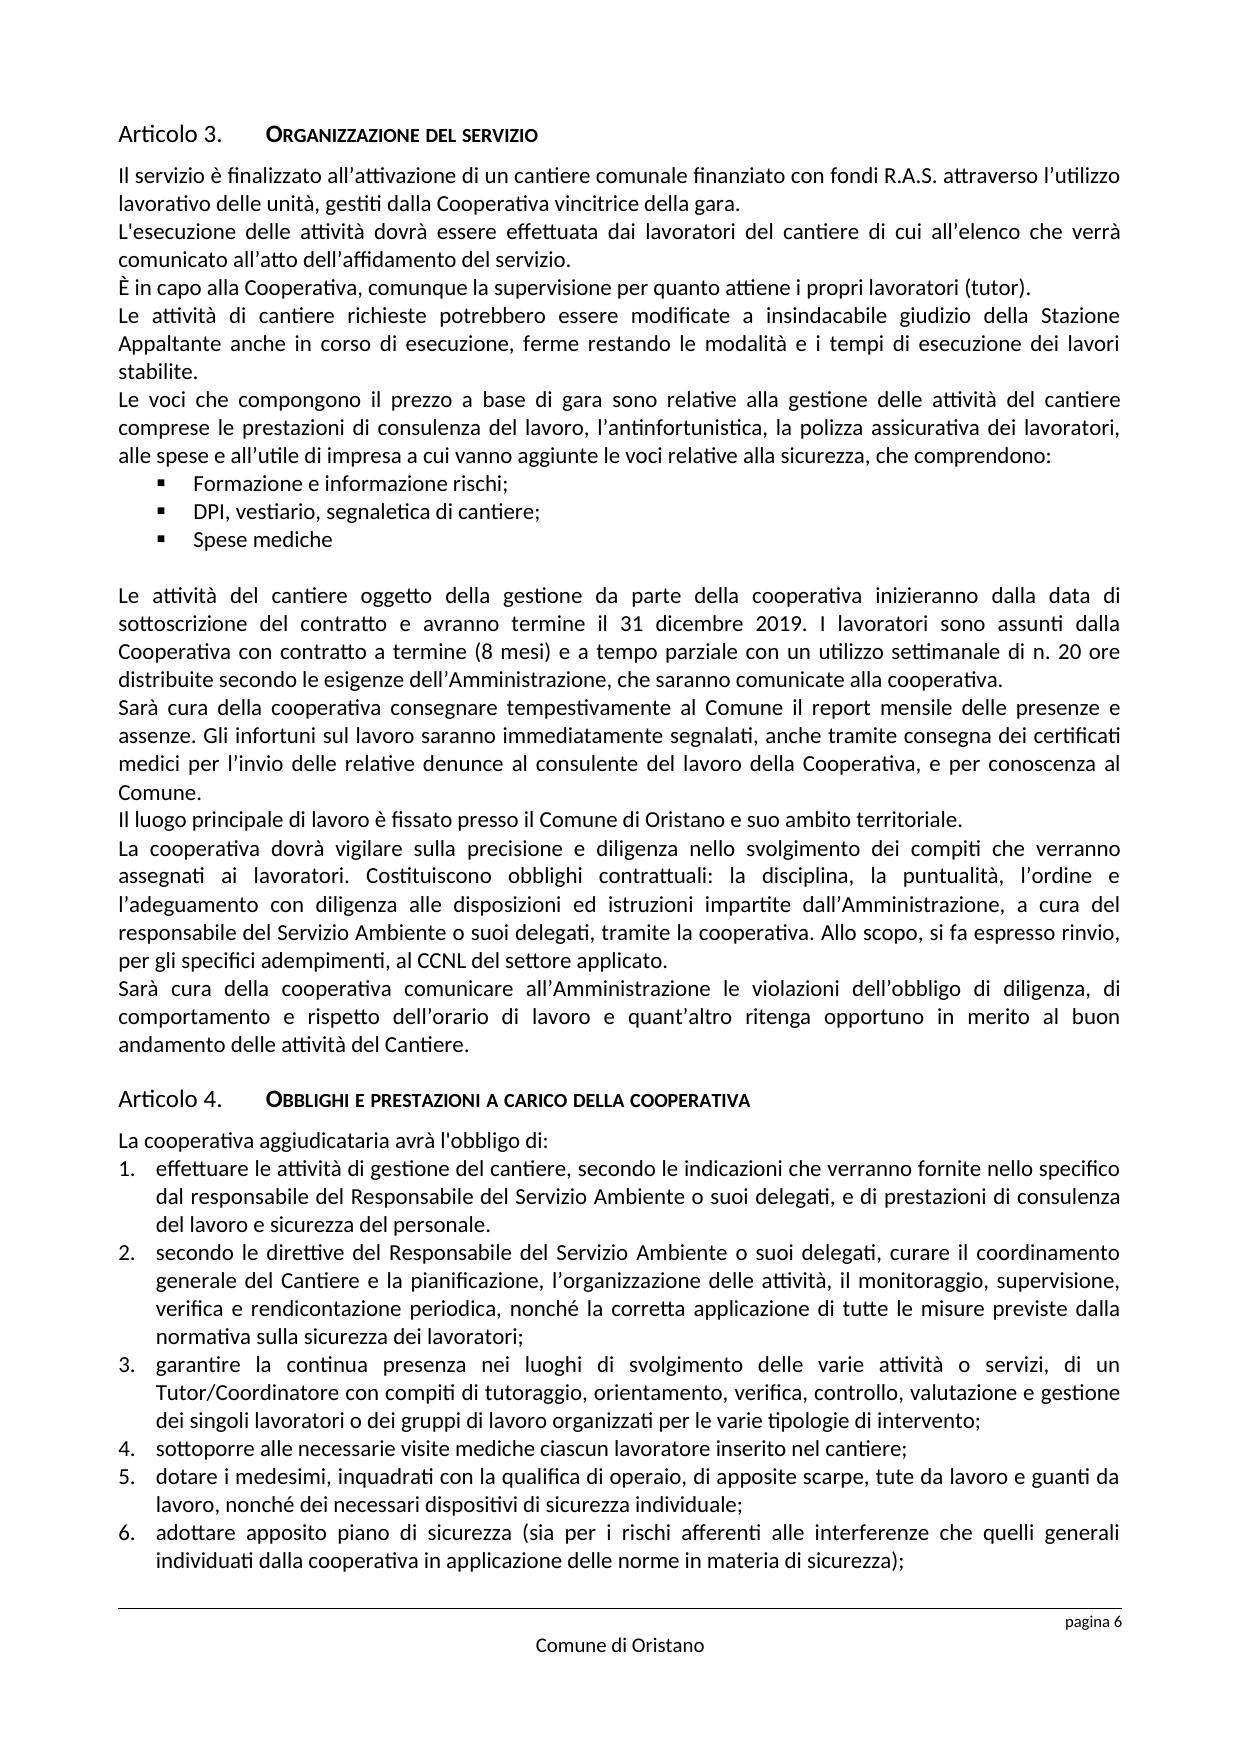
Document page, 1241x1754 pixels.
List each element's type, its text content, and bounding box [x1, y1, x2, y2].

list Spese mediche [156, 525, 1122, 553]
list adottare apposito piano di sicurezza (sia per i rischi afferenti alle interferenze che quelli generali individuati dalla cooperativa in applicazione delle norme in materia di sicurezza); [118, 1518, 1122, 1574]
list Formazione e informazione rischi; [156, 469, 1122, 497]
list secondo le direttive del Responsabile del Servizio Ambiente o suoi delegati, curare il coordinamento generale del Cantiere e la pianificazione, l’organizzazione delle attività, il monitoraggio, supervisione, verifica e rendicontazione periodica, nonché la corretta applicazione di tutte le misure previste dalla normativa sulla sicurezza dei lavoratori; [118, 1238, 1122, 1350]
text La cooperativa aggiudicataria avrà l'obbligo di: [118, 1126, 1122, 1154]
text Il luogo principale di lavoro è fissato presso il Comune di Oristano e suo ambito territoriale. [118, 806, 1122, 834]
list dotare i medesimi, inquadrati con la qualifica di operaio, di apposite scarpe, tute da lavoro e guanti da lavoro, nonché dei necessari dispositivi di sicurezza individuale; [118, 1462, 1122, 1518]
subtitle Obblighi e prestazioni a carico della cooperativa [118, 1083, 1122, 1113]
subtitle Organizzazione del servizio [118, 118, 1122, 149]
text Le attività del cantiere oggetto della gestione da parte della cooperativa inizieranno dalla data di sottoscrizione del contratto e avranno termine il 31 dicembre 2019. I lavoratori sono assunti dalla Cooperativa con contratto a termine (8 mesi) e a tempo parziale con un utilizzo settimanale di n. 20 ore distribuite secondo le esigenze dell’Amministrazione, che saranno comunicate alla cooperativa. [118, 581, 1122, 693]
list garantire la continua presenza nei luoghi di svolgimento delle varie attività o servizi, di un Tutor/Coordinatore con compiti di tutoraggio, orientamento, verifica, controllo, valutazione e gestione dei singoli lavoratori o dei gruppi di lavoro organizzati per le varie tipologie di intervento; [118, 1350, 1122, 1434]
text Le voci che compongono il prezzo a base di gara sono relative alla gestione delle attività del cantiere comprese le prestazioni di consulenza del lavoro, l’antinfortunistica, la polizza assicurativa dei lavoratori, alle spese e all’utile di impresa a cui vanno aggiunte le voci relative alla sicurezza, che comprendono: [118, 385, 1122, 469]
list DPI, vestiario, segnaletica di cantiere; [156, 497, 1122, 525]
text La cooperativa dovrà vigilare sulla precisione e diligenza nello svolgimento dei compiti che verranno assegnati ai lavoratori. Costituiscono obblighi contrattuali: la disciplina, la puntualità, l’ordine e l’adeguamento con diligenza alle disposizioni ed istruzioni impartite dall’Amministrazione, a cura del responsabile del Servizio Ambiente o suoi delegati, tramite la cooperativa. Allo scopo, si fa espresso rinvio, per gli specifici adempimenti, al CCNL del settore applicato. [118, 834, 1122, 974]
list sottoporre alle necessarie visite mediche ciascun lavoratore inserito nel cantiere; [118, 1434, 1122, 1462]
list effettuare le attività di gestione del cantiere, secondo le indicazioni che verranno fornite nello specifico dal responsabile del Responsabile del Servizio Ambiente o suoi delegati, e di prestazioni di consulenza del lavoro e sicurezza del personale. [118, 1154, 1122, 1238]
text Le attività di cantiere richieste potrebbero essere modificate a insindacabile giudizio della Stazione Appaltante anche in corso di esecuzione, ferme restando le modalità e i tempi di esecuzione dei lavori stabilite. [118, 301, 1122, 385]
text Sarà cura della cooperativa consegnare tempestivamente al Comune il report mensile delle presenze e assenze. Gli infortuni sul lavoro saranno immediatamente segnalati, anche tramite consegna dei certificati medici per l’invio delle relative denunce al consulente del lavoro della Cooperativa, e per conoscenza al Comune. [118, 693, 1122, 806]
text Il servizio è finalizzato all’attivazione di un cantiere comunale finanziato con fondi R.A.S. attraverso l’utilizzo lavorativo delle unità, gestiti dalla Cooperativa vincitrice della gara. [118, 161, 1122, 217]
text L'esecuzione delle attività dovrà essere effettuata dai lavoratori del cantiere di cui all’elenco che verrà comunicato all’atto dell’affidamento del servizio. [118, 217, 1122, 273]
text È in capo alla Cooperativa, comunque la supervisione per quanto attiene i propri lavoratori (tutor). [118, 273, 1122, 301]
text Sarà cura della cooperativa comunicare all’Amministrazione le violazioni dell’obbligo di diligenza, di comportamento e rispetto dell’orario di lavoro e quant’altro ritenga opportuno in merito al buon andamento delle attività del Cantiere. [118, 974, 1122, 1058]
